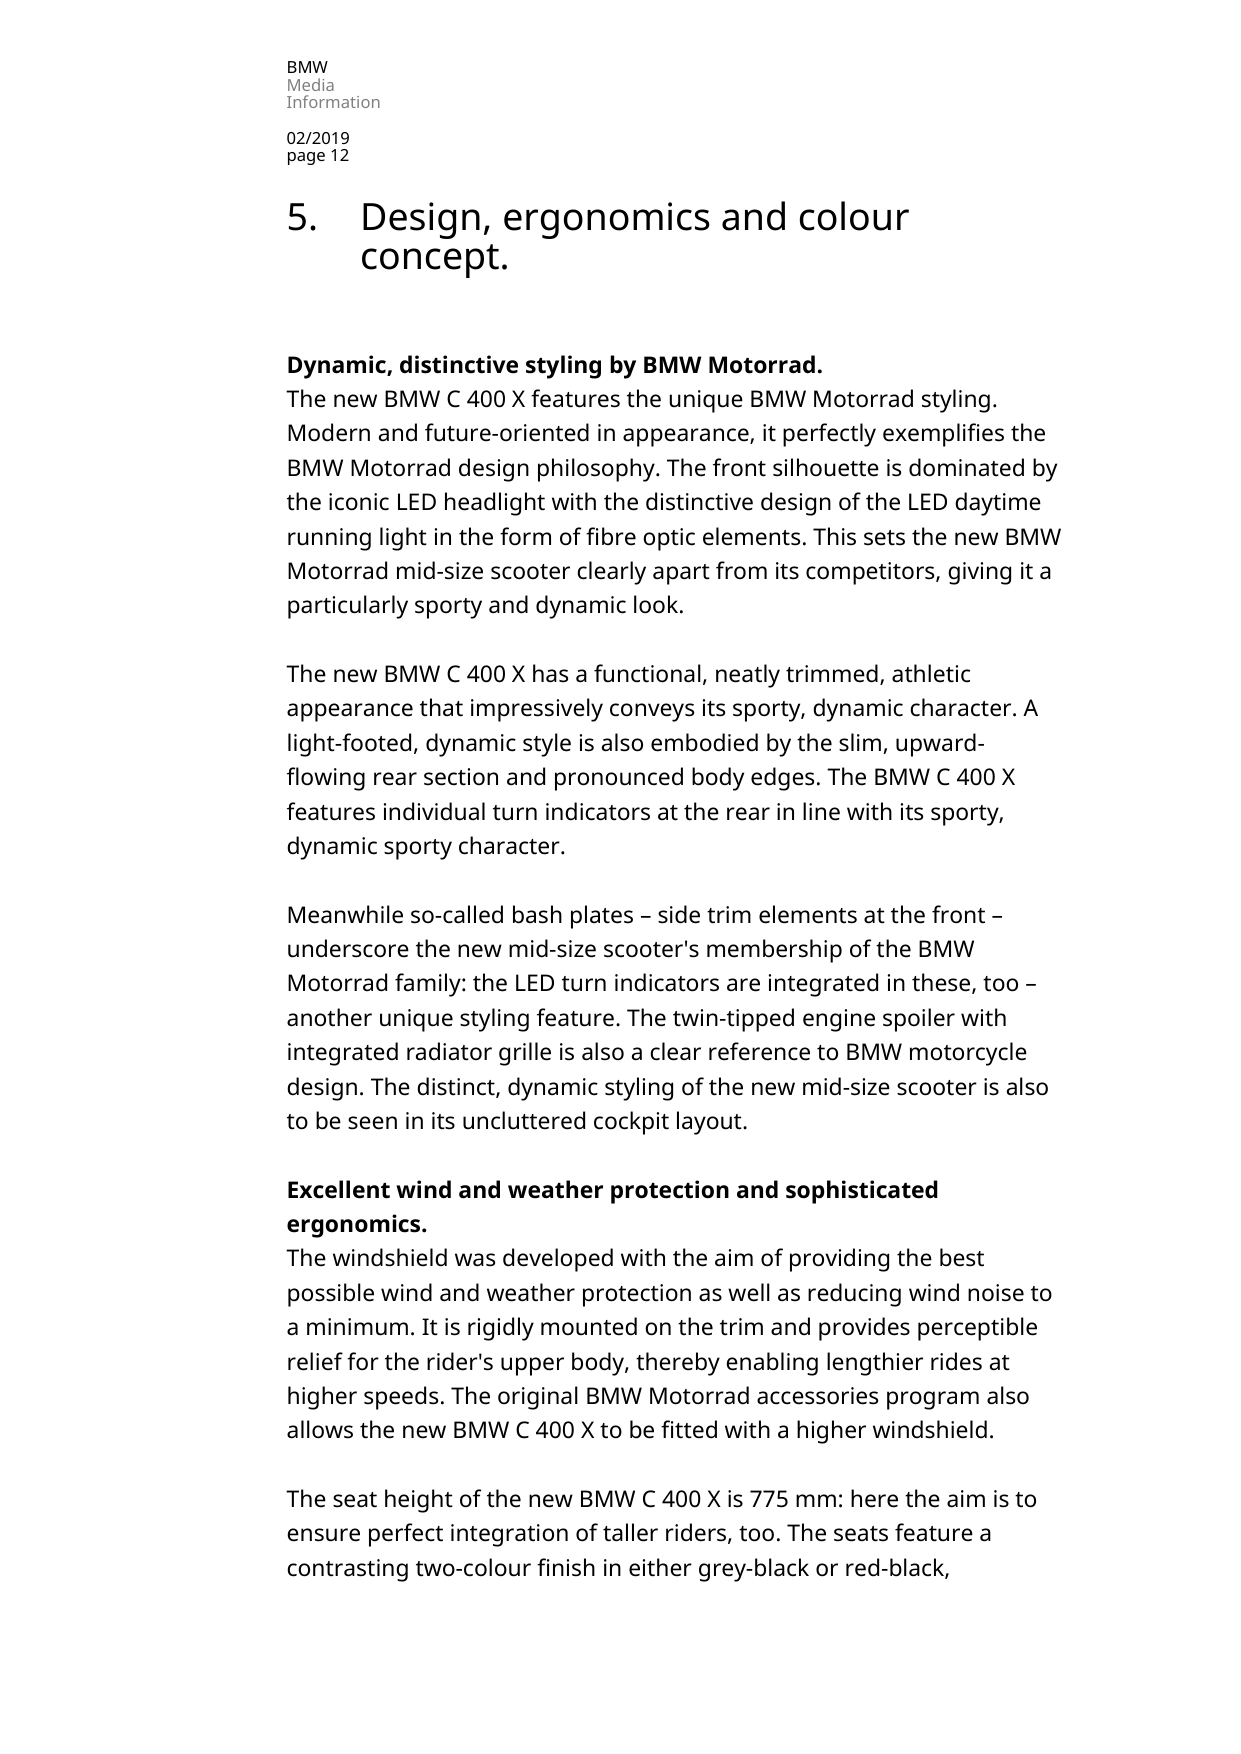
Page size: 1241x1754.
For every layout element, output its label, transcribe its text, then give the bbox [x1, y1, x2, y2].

text The new BMW C 400 X features the unique BMW Motorrad styling. Modern and future-oriented in appearance, it perfectly exemplifies the BMW Motorrad design philosophy. The front silhouette is dominated by the iconic LED headlight with the distinctive design of the LED daytime running light in the form of fibre optic elements. This sets the new BMW Motorrad mid-size scooter clearly apart from its competitors, giving it a particularly sporty and dynamic look. [286, 380, 1063, 621]
text 5. Design, ergonomics and colour concept. [286, 200, 919, 277]
text The new BMW C 400 X has a functional, neatly trimmed, athletic appearance that impressively conveys its sporty, dynamic character. A light-footed, dynamic style is also embodied by the slim, upward-flowing rear section and pronounced body edges. The BMW C 400 X features individual turn indicators at the rear in line with its sporty, dynamic sporty character. [286, 655, 1063, 861]
text Excellent wind and weather protection and sophisticated [286, 1171, 1063, 1205]
text Meanwhile so-called bash plates – side trim elements at the front – underscore the new mid-size scooter's membership of the BMW Motorrad family: the LED turn indicators are integrated in these, too – another unique styling feature. The twin-tipped engine spoiler with integrated radiator grille is also a clear reference to BMW motorcycle design. The distinct, dynamic styling of the new mid-size scooter is also to be seen in its uncluttered cockpit layout. [286, 896, 1063, 1136]
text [286, 1480, 1063, 1583]
text ergonomics. [286, 1205, 1063, 1239]
text The windshield was developed with the aim of providing the best possible wind and weather protection as well as reducing wind noise to a minimum. It is rigidly mounted on the trim and provides perceptible relief for the rider's upper body, thereby enabling lengthier rides at higher speeds. The original BMW Motorrad accessories program also allows the new BMW C 400 X to be fitted with a higher windshield. [286, 1239, 1063, 1446]
text Dynamic, distinctive styling by BMW Motorrad. [286, 346, 1063, 380]
